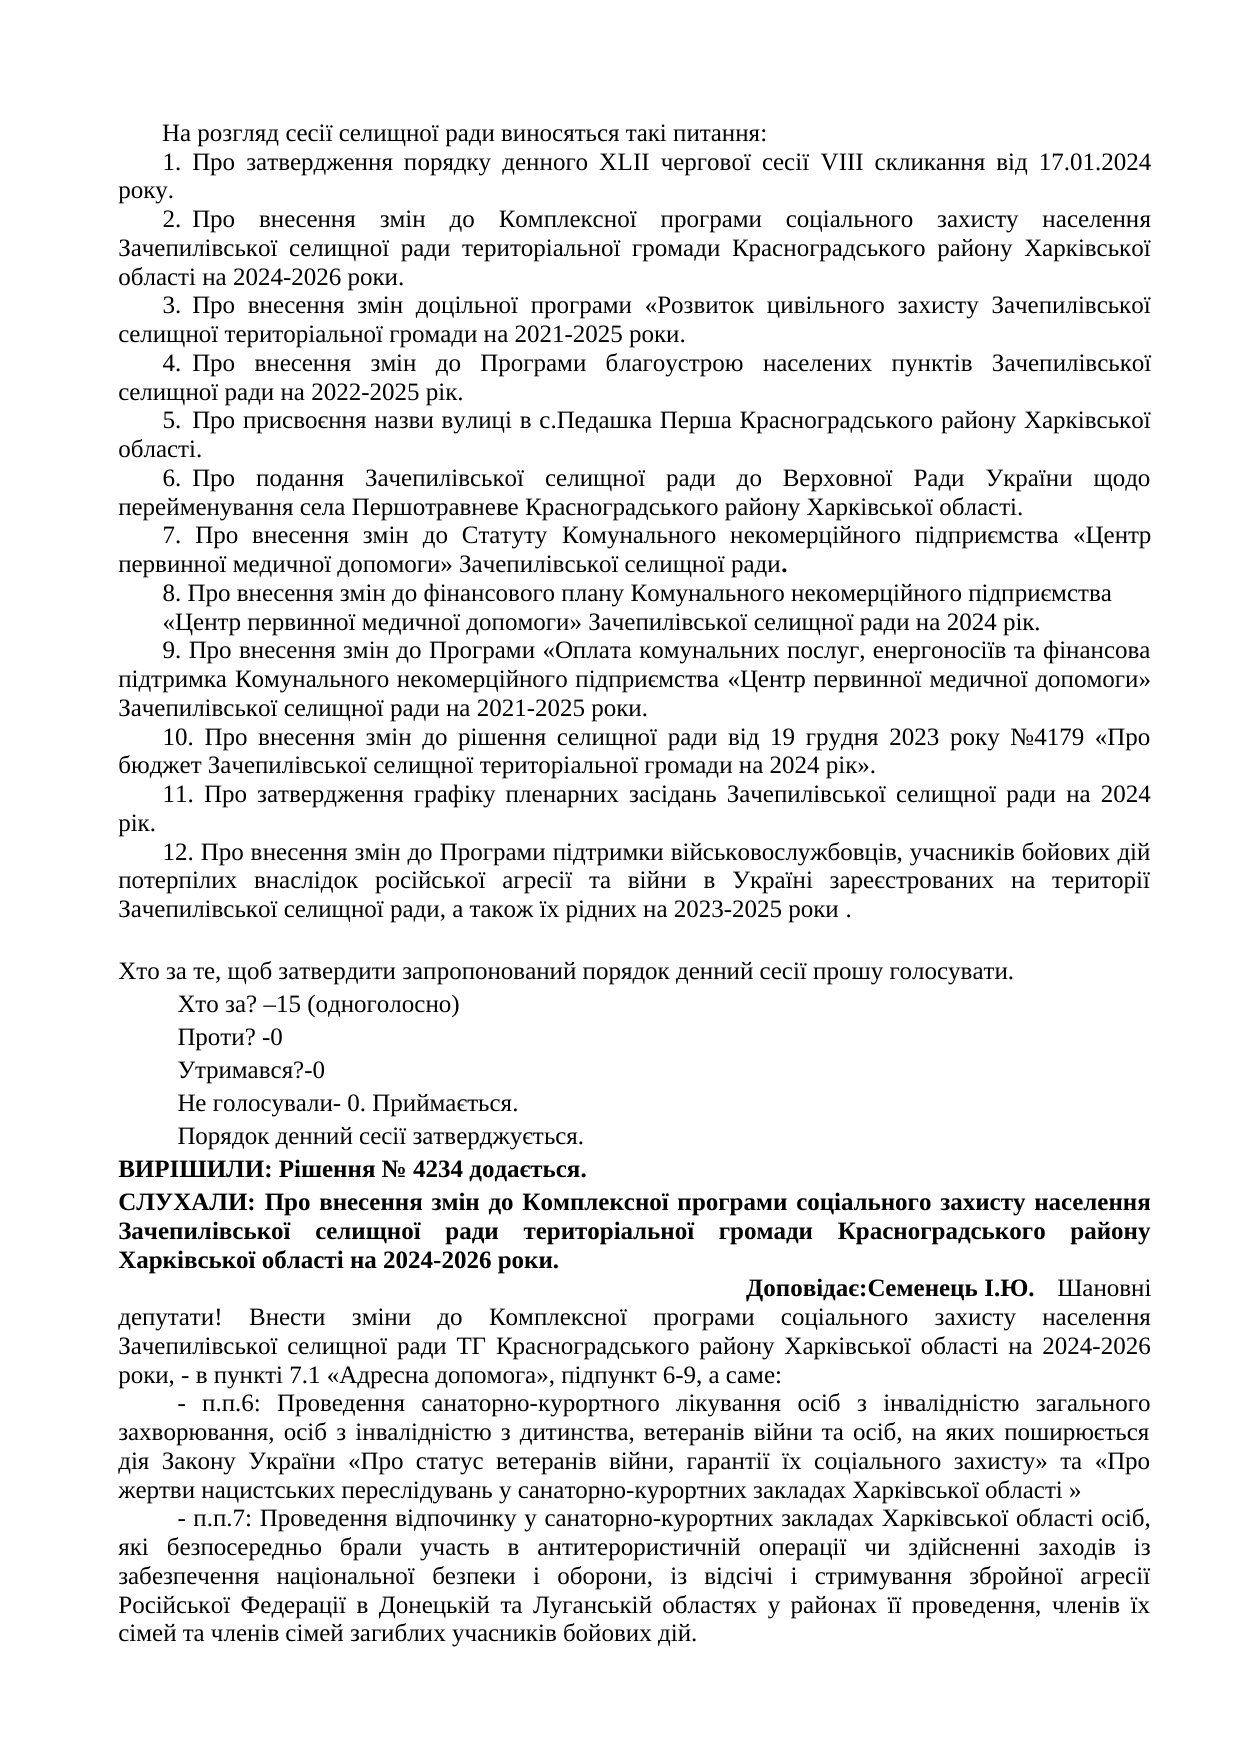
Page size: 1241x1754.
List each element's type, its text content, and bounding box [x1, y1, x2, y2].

text 10. Про внесення змін до рішення селищної ради від 19 грудня 2023 року №4179 «Про бюджет Зачепилівської селищної територіальної громади на 2024 рік». [118, 722, 1152, 779]
list Про подання Зачепилівської селищної ради до Верховної Ради України щодо перейменування села Першотравневе Красноградського району Харківської області. [118, 463, 1152, 521]
list Про внесення змін до Комплексної програми соціального захисту населення Зачепилівської селищної ради територіальної громади Красноградського району Харківської області на 2024-2026 роки. [118, 204, 1152, 291]
text 11. Про затвердження графіку пленарних засідань Зачепилівської селищної ради на 2024 рік. [118, 779, 1152, 837]
text Хто за? –15 (одноголосно) [177, 989, 1152, 1018]
text Не голосували- 0. Приймається. [177, 1088, 1152, 1117]
text ВИРІШИЛИ: Рішення № 4234 додається. [118, 1154, 1152, 1183]
text Хто за те, щоб затвердити запропонований порядок денний сесії прошу голосувати. [118, 956, 1152, 985]
list Про присвоєння назви вулиці в с.Педашка Перша Красноградського району Харківської області. [118, 406, 1152, 463]
list Доповідає:Семенець І.Ю. Шановні депутати! Внести зміни до Комплексної програми соціального захисту населення Зачепилівської селищної ради ТГ Красноградського району Харківської області на 2024-2026 роки, - в пункті 7.1 «Адресна допомога», підпункт 6-9, а саме: [118, 1273, 1152, 1388]
text 9. Про внесення змін до Програми «Оплата комунальних послуг, енергоносіїв та фінансова підтримка Комунального некомерційного підприємства «Центр первинної медичної допомоги» Зачепилівської селищної ради на 2021-2025 роки. [118, 636, 1152, 722]
text - п.п.7: Проведення відпочинку у санаторно-курортних закладах Харківської області осіб, які безпосередньо брали участь в антитерористичній операції чи здійсненні заходів із забезпечення національної безпеки і оборони, із відсічі і стримування збройної агресії Російської Федерації в Донецькій та Луганській областях у районах її проведення, членів їх сімей та членів сімей загиблих учасників бойових дій. [118, 1503, 1152, 1647]
list Про внесення змін доцільної програми «Розвиток цивільного захисту Зачепилівської селищної територіальної громади на 2021-2025 роки. [118, 291, 1152, 348]
text 8. Про внесення змін до фінансового плану Комунального некомерційного підприємства [118, 578, 1152, 607]
list Про затвердження порядку денного ХLІІ чергової сесії VІIІ скликання від 17.01.2024 року. [118, 147, 1152, 204]
text СЛУХАЛИ: Про внесення змін до Комплексної програми соціального захисту населення Зачепилівської селищної ради територіальної громади Красноградського району Харківської області на 2024-2026 роки. [118, 1187, 1152, 1273]
text - п.п.6: Проведення санаторно-курортного лікування осіб з інвалідністю загального захворювання, осіб з інвалідністю з дитинства, ветеранів війни та осіб, на яких поширюється дія Закону України «Про статус ветеранів війни, гарантії їх соціального захисту» та «Про жертви нацистських переслідувань у санаторно-курортних закладах Харківської області » [118, 1388, 1152, 1503]
text Утримався?-0 [177, 1055, 1152, 1084]
text 12. Про внесення змін до Програми підтримки військовослужбовців, учасників бойових дій потерпілих внаслідок російської агресії та війни в Україні зареєстрованих на території Зачепилівської селищної ради, а також їх рідних на 2023-2025 роки . [118, 837, 1152, 923]
list Про внесення змін до Програми благоустрою населених пунктів Зачепилівської селищної ради на 2022-2025 рік. [118, 348, 1152, 406]
text На розгляд сесії селищної ради виносяться такі питання: [118, 118, 1152, 147]
text Проти? -0 [177, 1022, 1152, 1051]
text Порядок денний сесії затверджується. [177, 1121, 1152, 1150]
text «Центр первинної медичної допомоги» Зачепилівської селищної ради на 2024 рік. [118, 607, 1152, 636]
text 7. Про внесення змін до Статуту Комунального некомерційного підприємства «Центр первинної медичної допомоги» Зачепилівської селищної ради. [118, 521, 1152, 578]
